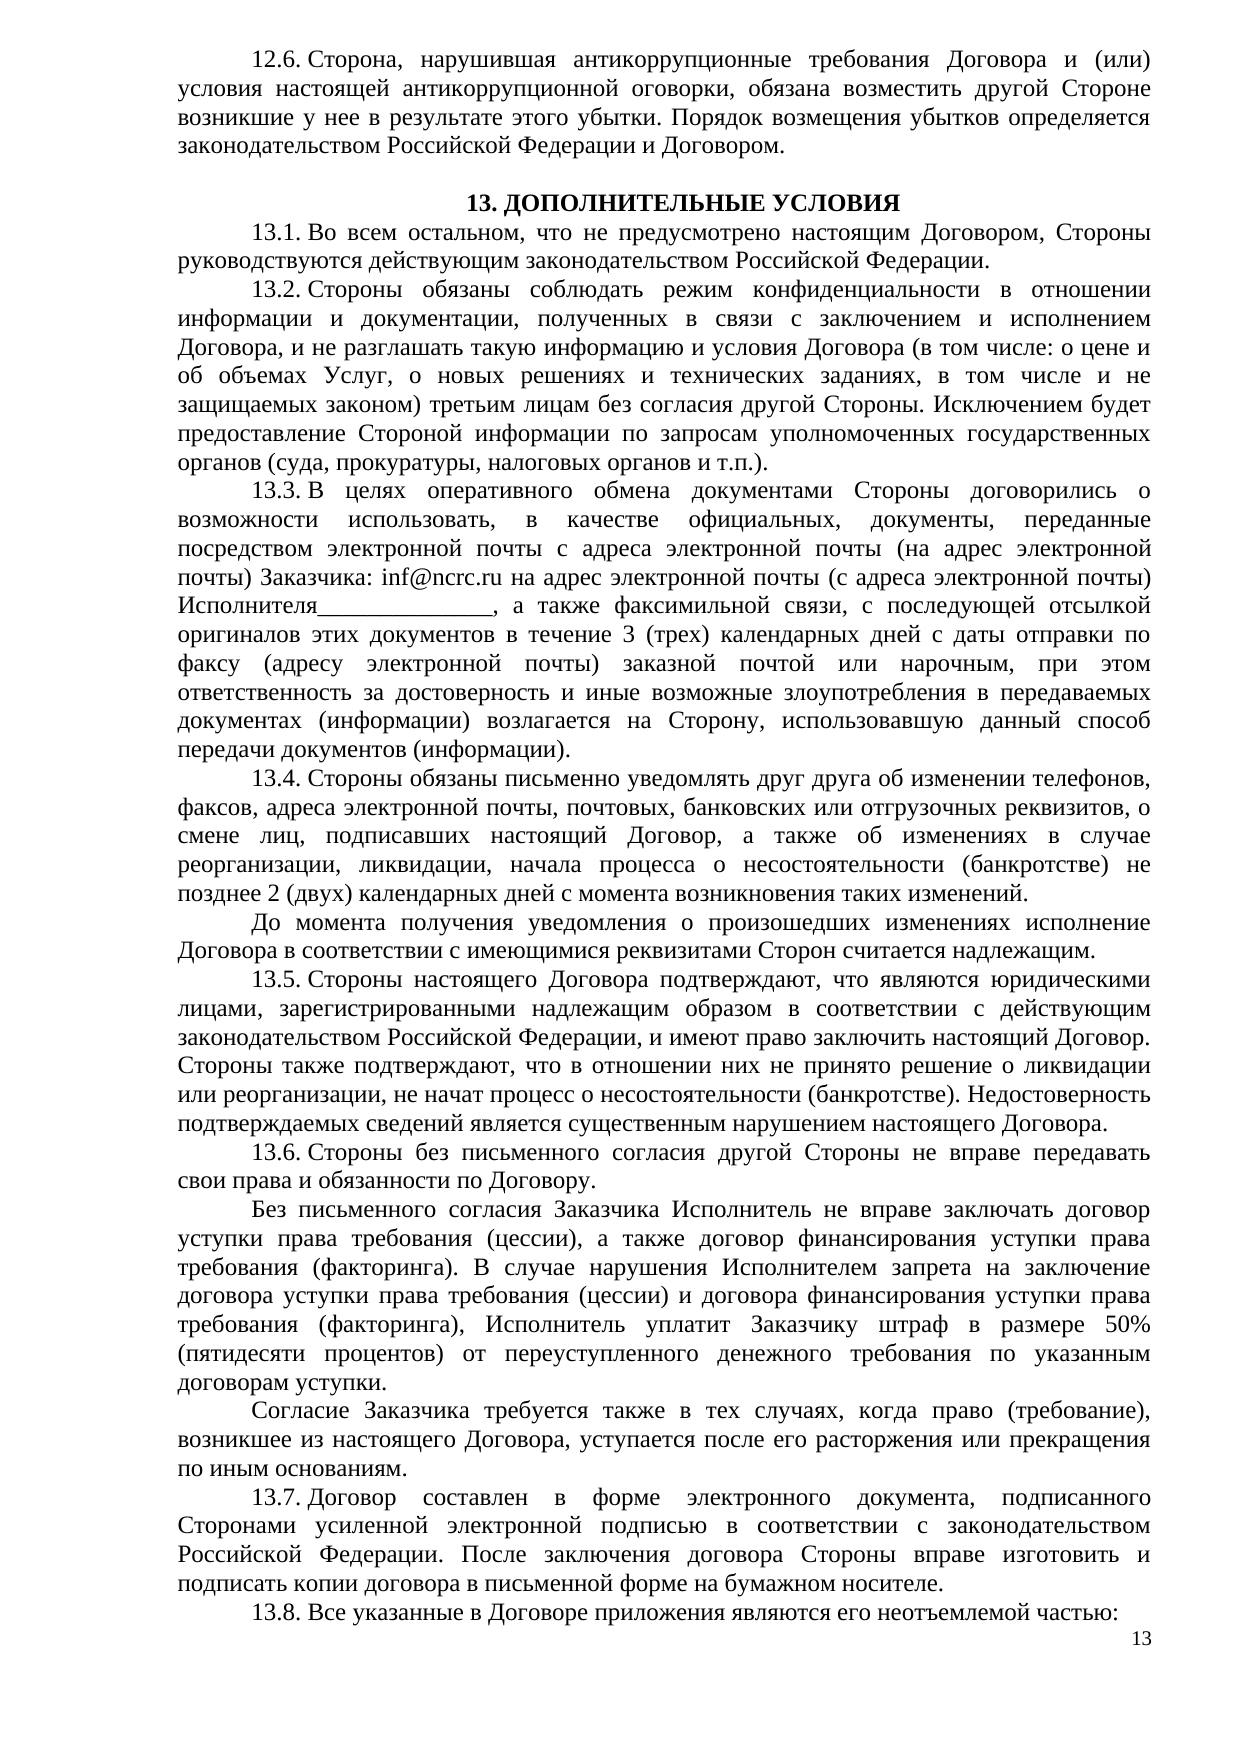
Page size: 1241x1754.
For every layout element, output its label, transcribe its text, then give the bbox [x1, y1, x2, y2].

text 13.7. Договор составлен в форме электронного документа, подписанного Сторонами усиленной электронной подписью в соответствии с законодательством Российской Федерации. После заключения договора Стороны вправе изготовить и подписать копии договора в письменной форме на бумажном носителе. [177, 1482, 1152, 1597]
text 13.1. Во всем остальном, что не предусмотрено настоящим Договором, Стороны руководствуются действующим законодательством Российской Федерации. [177, 217, 1152, 274]
text 13. ДОПОЛНИТЕЛЬНЫЕ УСЛОВИЯ [215, 188, 1152, 217]
text 13.3. В целях оперативного обмена документами Стороны договорились о возможности использовать, в качестве официальных, документы, переданные посредством электронной почты с адреса электронной почты (на адрес электронной почты) Заказчика: inf@ncrc.ru на адрес электронной почты (с адреса электронной почты) Исполнителя______________, а также факсимильной связи, с последующей отсылкой оригиналов этих документов в течение 3 (трех) календарных дней с даты отправки по факсу (адресу электронной почты) заказной почтой или нарочным, при этом ответственность за достоверность и иные возможные злоупотребления в передаваемых документах (информации) возлагается на Сторону, использовавшую данный способ передачи документов (информации). [177, 476, 1152, 763]
text 13.8. Все указанные в Договоре приложения являются его неотъемлемой частью: [177, 1597, 1152, 1626]
text 12.6. Сторона, нарушившая антикоррупционные требования Договора и (или) условия настоящей антикоррупционной оговорки, обязана возместить другой Стороне возникшие у нее в результате этого убытки. Порядок возмещения убытков определяется законодательством Российской Федерации и Договором. [177, 44, 1152, 159]
text 13.4. Стороны обязаны письменно уведомлять друг друга об изменении телефонов, факсов, адреса электронной почты, почтовых, банковских или отгрузочных реквизитов, о смене лиц, подписавших настоящий Договор, а также об изменениях в случае реорганизации, ликвидации, начала процесса о несостоятельности (банкротстве) не позднее 2 (двух) календарных дней с момента возникновения таких изменений. [177, 763, 1152, 907]
text 13.6. Стороны без письменного согласия другой Стороны не вправе передавать свои права и обязанности по Договору. [177, 1137, 1152, 1194]
text Согласие Заказчика требуется также в тех случаях, когда право (требование), возникшее из настоящего Договора, уступается после его расторжения или прекращения по иным основаниям. [177, 1396, 1152, 1482]
text До момента получения уведомления о произошедших изменениях исполнение Договора в соответствии с имеющимися реквизитами Сторон считается надлежащим. [177, 907, 1152, 964]
text Без письменного согласия Заказчика Исполнитель не вправе заключать договор уступки права требования (цессии), а также договор финансирования уступки права требования (факторинга). В случае нарушения Исполнителем запрета на заключение договора уступки права требования (цессии) и договора финансирования уступки права требования (факторинга), Исполнитель уплатит Заказчику штраф в размере 50% (пятидесяти процентов) от переуступленного денежного требования по указанным договорам уступки. [177, 1194, 1152, 1396]
text 13.5. Стороны настоящего Договора подтверждают, что являются юридическими лицами, зарегистрированными надлежащим образом в соответствии с действующим законодательством Российской Федерации, и имеют право заключить настоящий Договор. Стороны также подтверждают, что в отношении них не принято решение о ликвидации или реорганизации, не начат процесс о несостоятельности (банкротстве). Недостоверность подтверждаемых сведений является существенным нарушением настоящего Договора. [177, 964, 1152, 1137]
text 13.2. Стороны обязаны соблюдать режим конфиденциальности в отношении информации и документации, полученных в связи с заключением и исполнением Договора, и не разглашать такую информацию и условия Договора (в том числе: о цене и об объемах Услуг, о новых решениях и технических заданиях, в том числе и не защищаемых законом) третьим лицам без согласия другой Стороны. Исключением будет предоставление Стороной информации по запросам уполномоченных государственных органов (суда, прокуратуры, налоговых органов и т.п.). [177, 274, 1152, 476]
